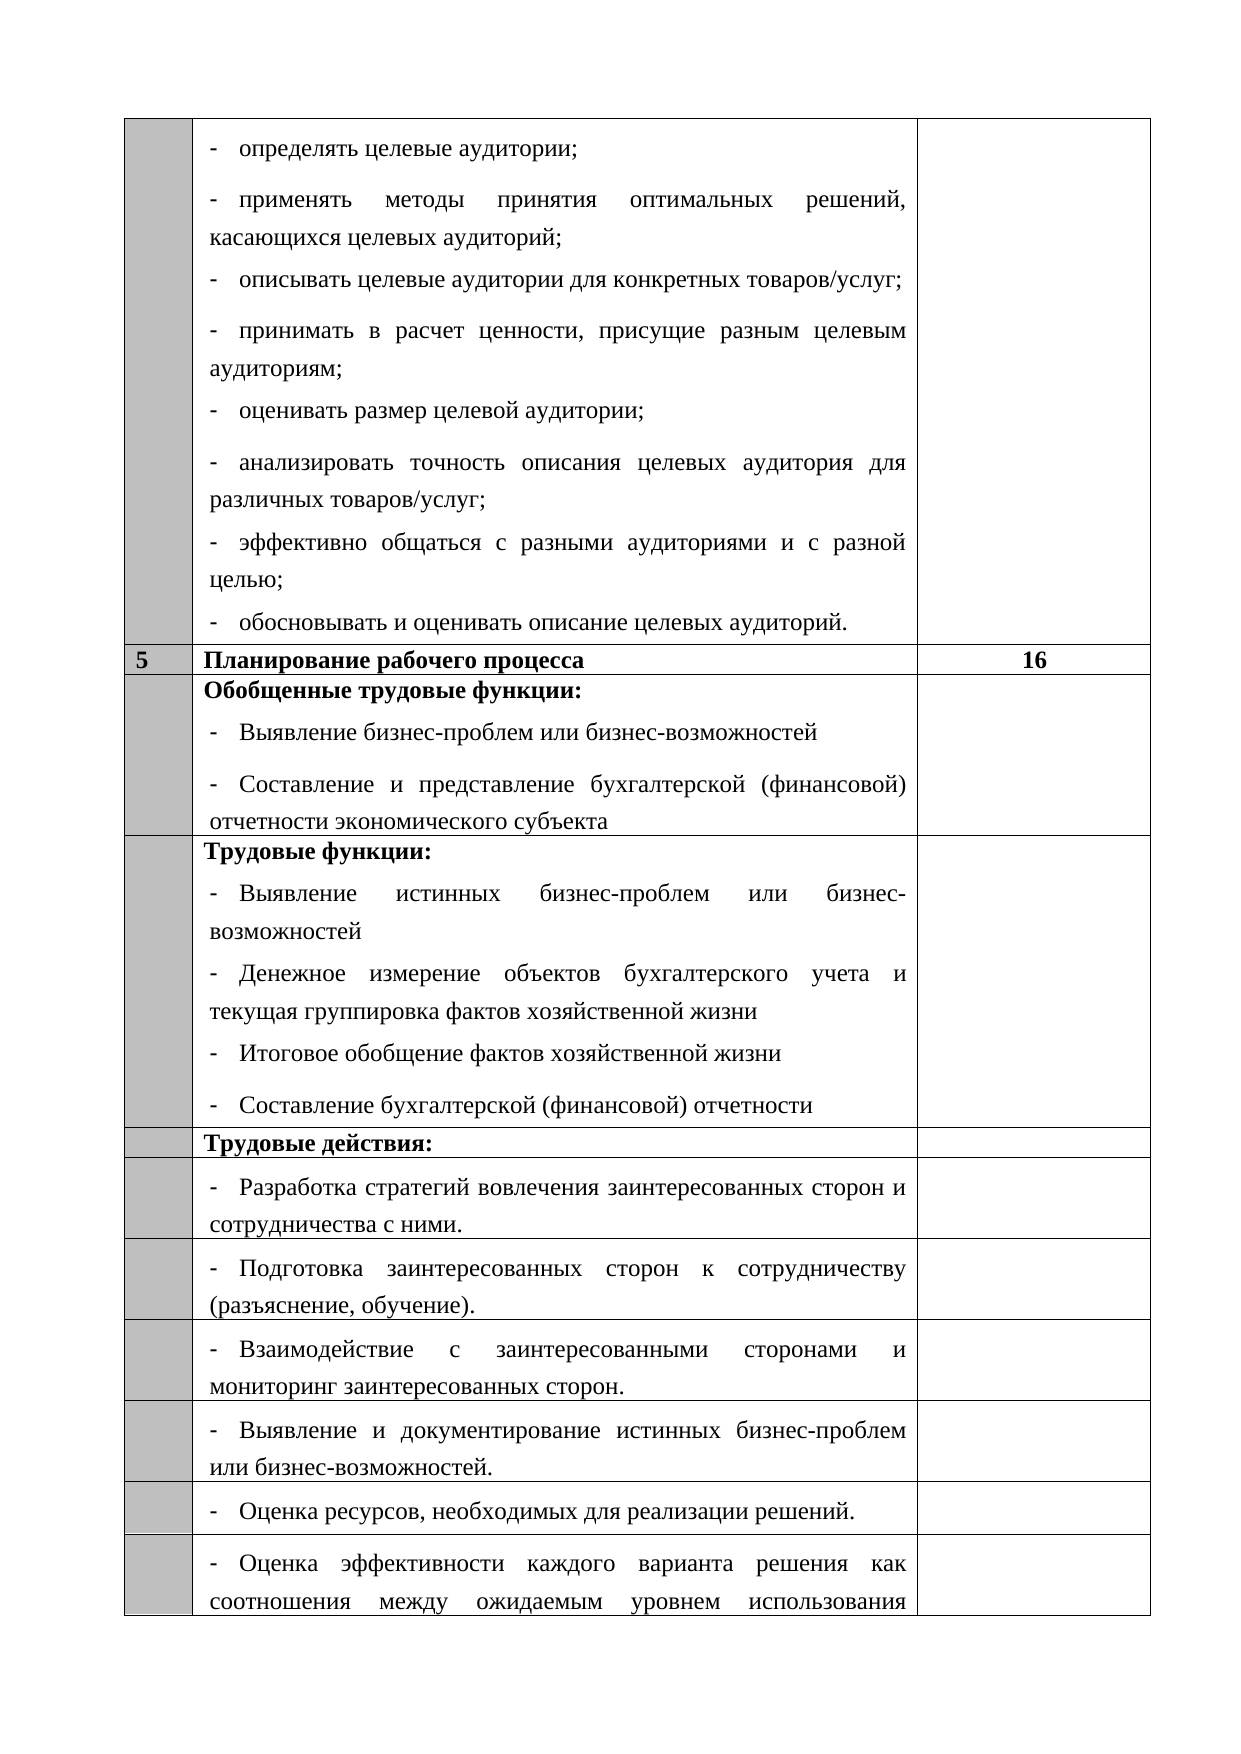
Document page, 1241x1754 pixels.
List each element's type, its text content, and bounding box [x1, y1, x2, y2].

table_cell Трудовые действия: [193, 1128, 917, 1157]
table_cell [918, 1401, 1150, 1481]
table_cell [125, 675, 192, 835]
table_cell [125, 1320, 192, 1400]
table_cell [125, 1482, 192, 1533]
table_cell [125, 1158, 192, 1238]
table_cell Трудовые функции: Выявление истинных бизнес-проблем или бизнес-возможностей Денежное измерение объектов бухгалтерского учета и текущая группировка фактов хозяйственной жизни Итоговое обобщение фактов хозяйственной жизни Составление бухгалтерской (финансовой) отчетности [193, 836, 917, 1127]
table_cell [918, 836, 1150, 1127]
table_cell [125, 1239, 192, 1319]
table_cell [918, 1158, 1150, 1238]
table_cell [918, 675, 1150, 835]
table_cell Выявление и документирование истинных бизнес-проблем или бизнес-возможностей. [193, 1401, 917, 1481]
table_cell [918, 1320, 1150, 1400]
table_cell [193, 119, 917, 644]
table_cell Разработка стратегий вовлечения заинтересованных сторон и сотрудничества с ними. [193, 1158, 917, 1238]
table_cell [125, 1401, 192, 1481]
table_cell Взаимодействие с заинтересованными сторонами и мониторинг заинтересованных сторон. [193, 1320, 917, 1400]
table_cell Обобщенные трудовые функции: Выявление бизнес-проблем или бизнес-возможностей Составление и представление бухгалтерской (финансовой) отчетности экономического субъекта [193, 675, 917, 835]
table_cell [918, 1128, 1150, 1157]
table_cell [918, 1239, 1150, 1319]
table_cell [125, 1535, 192, 1614]
table_cell [125, 119, 192, 644]
table_cell [918, 119, 1150, 644]
table_cell Оценка ресурсов, необходимых для реализации решений. [193, 1482, 917, 1533]
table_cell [193, 1535, 917, 1614]
table_cell [125, 836, 192, 1127]
table_cell [918, 1535, 1150, 1614]
table_cell [125, 1128, 192, 1157]
table_cell Подготовка заинтересованных сторон к сотрудничеству (разъяснение, обучение). [193, 1239, 917, 1319]
table_cell Планирование рабочего процесса [193, 645, 917, 674]
table_cell 16 [918, 645, 1150, 674]
table_cell [918, 1482, 1150, 1533]
table_cell 5 [125, 645, 192, 674]
